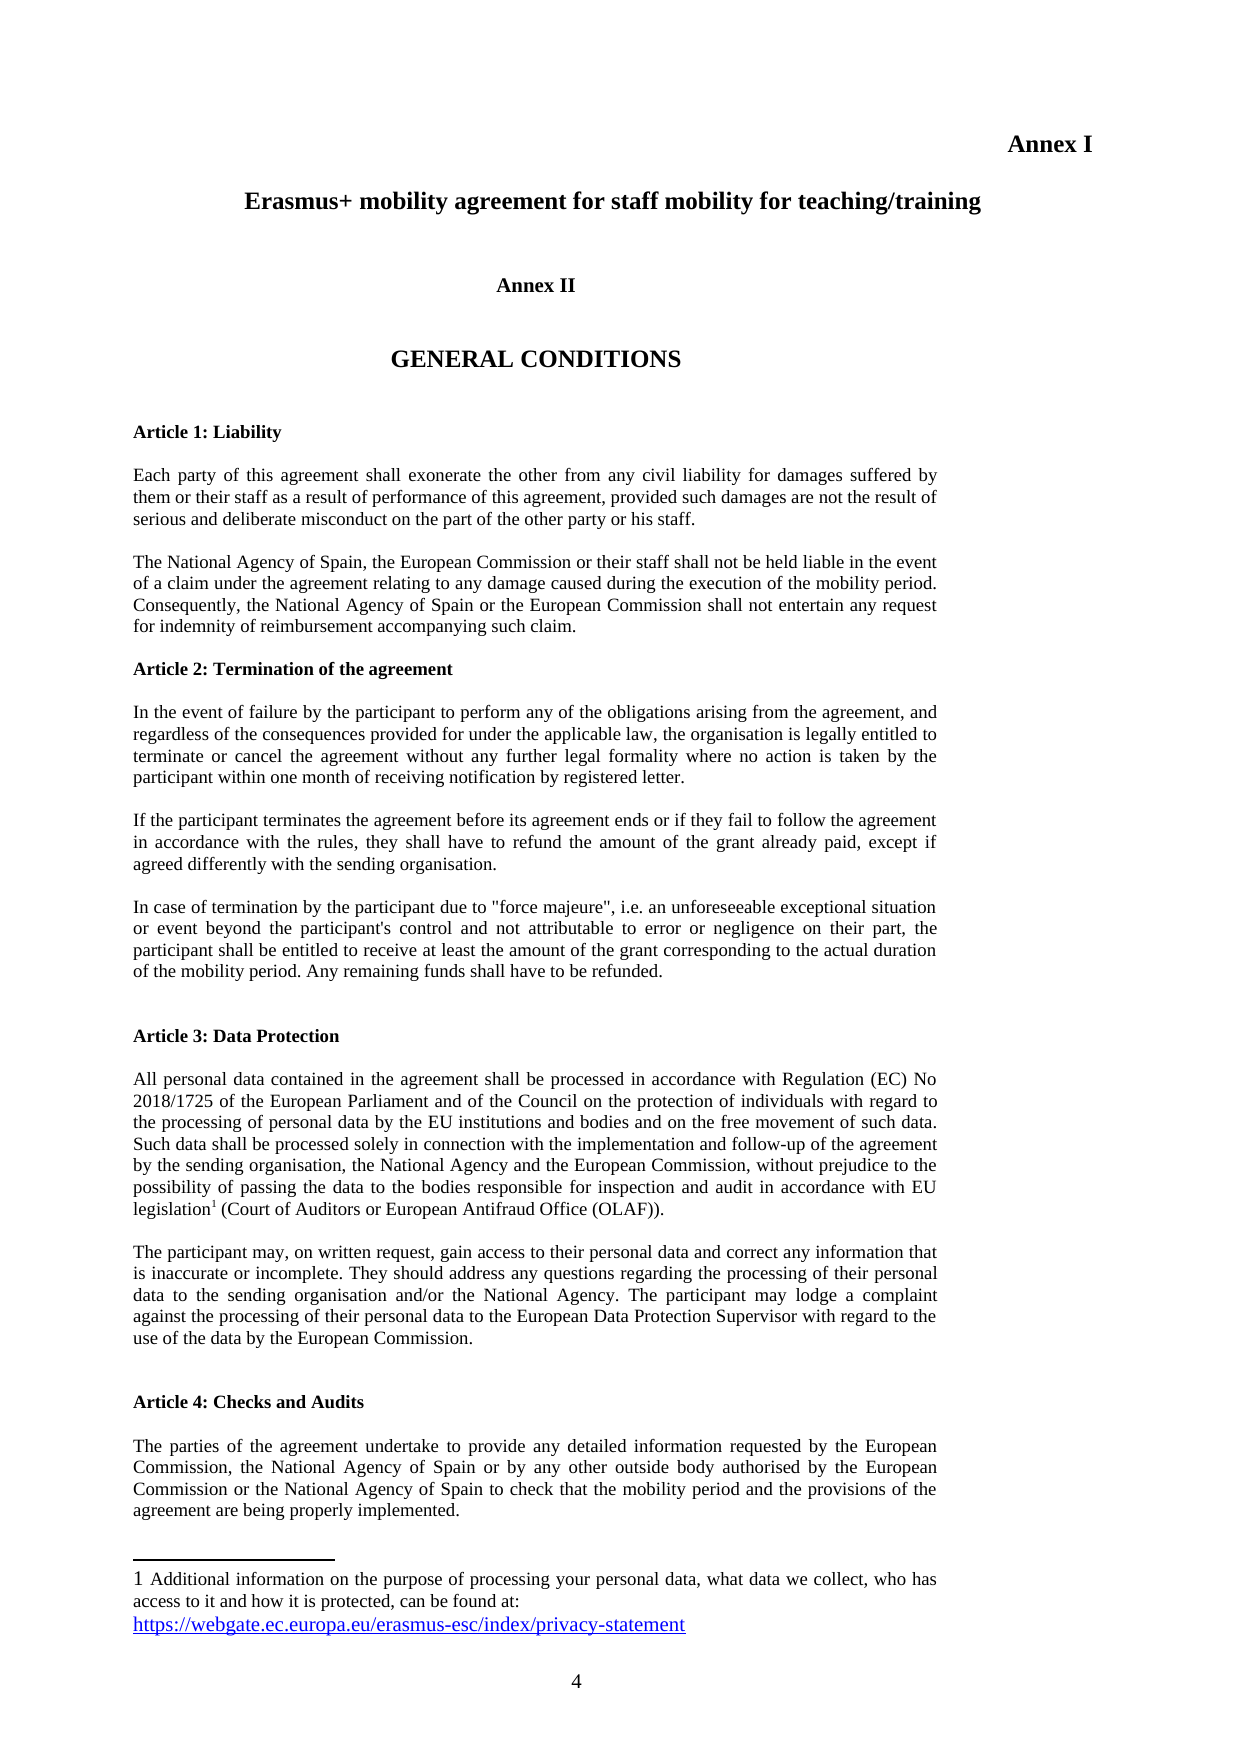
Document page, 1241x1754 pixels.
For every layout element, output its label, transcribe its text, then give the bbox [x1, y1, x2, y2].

text The National Agency of Spain, the European Commission or their staff shall not be held liable in the event of a claim under the agreement relating to any damage caused during the execution of the mobility period. Consequently, the National Agency of Spain or the European Commission shall not entertain any request for indemnity of reimbursement accompanying such claim. [133, 551, 939, 637]
text The participant may, on written request, gain access to their personal data and correct any information that is inaccurate or incomplete. They should address any questions regarding the processing of their personal data to the sending organisation and/or the National Agency. The participant may lodge a complaint against the processing of their personal data to the European Data Protection Supervisor with regard to the use of the data by the European Commission. [133, 1241, 939, 1348]
text The parties of the agreement undertake to provide any detailed information requested by the European Commission, the National Agency of Spain or by any other outside body authorised by the European Commission or the National Agency of Spain to check that the mobility period and the provisions of the agreement are being properly implemented. [133, 1434, 939, 1521]
text Article 4: Checks and Audits [133, 1391, 939, 1413]
text Article 2: Termination of the agreement [133, 658, 939, 680]
text If the participant terminates the agreement before its agreement ends or if they fail to follow the agreement in accordance with the rules, they shall have to refund the amount of the grant already paid, except if agreed differently with the sending organisation. [133, 809, 939, 874]
text In case of termination by the participant due to "force majeure", i.e. an unforeseeable exceptional situation or event beyond the participant's control and not attributable to error or negligence on their part, the participant shall be entitled to receive at least the amount of the grant corresponding to the actual duration of the mobility period. Any remaining funds shall have to be refunded. [133, 896, 939, 982]
text All personal data contained in the agreement shall be processed in accordance with Regulation (EC) No 2018/1725 of the European Parliament and of the Council on the protection of individuals with regard to the processing of personal data by the EU institutions and bodies and on the free movement of such data. Such data shall be processed solely in connection with the implementation and follow-up of the agreement by the sending organisation, the National Agency and the European Commission, without prejudice to the possibility of passing the data to the bodies responsible for inspection and audit in accordance with EU legislation (Court of Auditors or European Antifraud Office (OLAF)). [133, 1068, 939, 1219]
text Erasmus+ mobility agreement for staff mobility for teaching/training [133, 186, 1092, 215]
text Article 1: Liability [133, 421, 939, 443]
text In the event of failure by the participant to perform any of the obligations arising from the agreement, and regardless of the consequences provided for under the applicable law, the organisation is legally entitled to terminate or cancel the agreement without any further legal formality where no action is taken by the participant within one month of receiving notification by registered letter. [133, 701, 939, 788]
text Annex II [133, 272, 939, 297]
text GENERAL CONDITIONS [133, 344, 939, 373]
text Article 3: Data Protection [133, 1025, 939, 1046]
text Each party of this agreement shall exonerate the other from any civil liability for damages suffered by them or their staff as a result of performance of this agreement, provided such damages are not the result of serious and deliberate misconduct on the part of the other party or his staff. [133, 464, 939, 529]
text Annex I [133, 129, 1092, 157]
